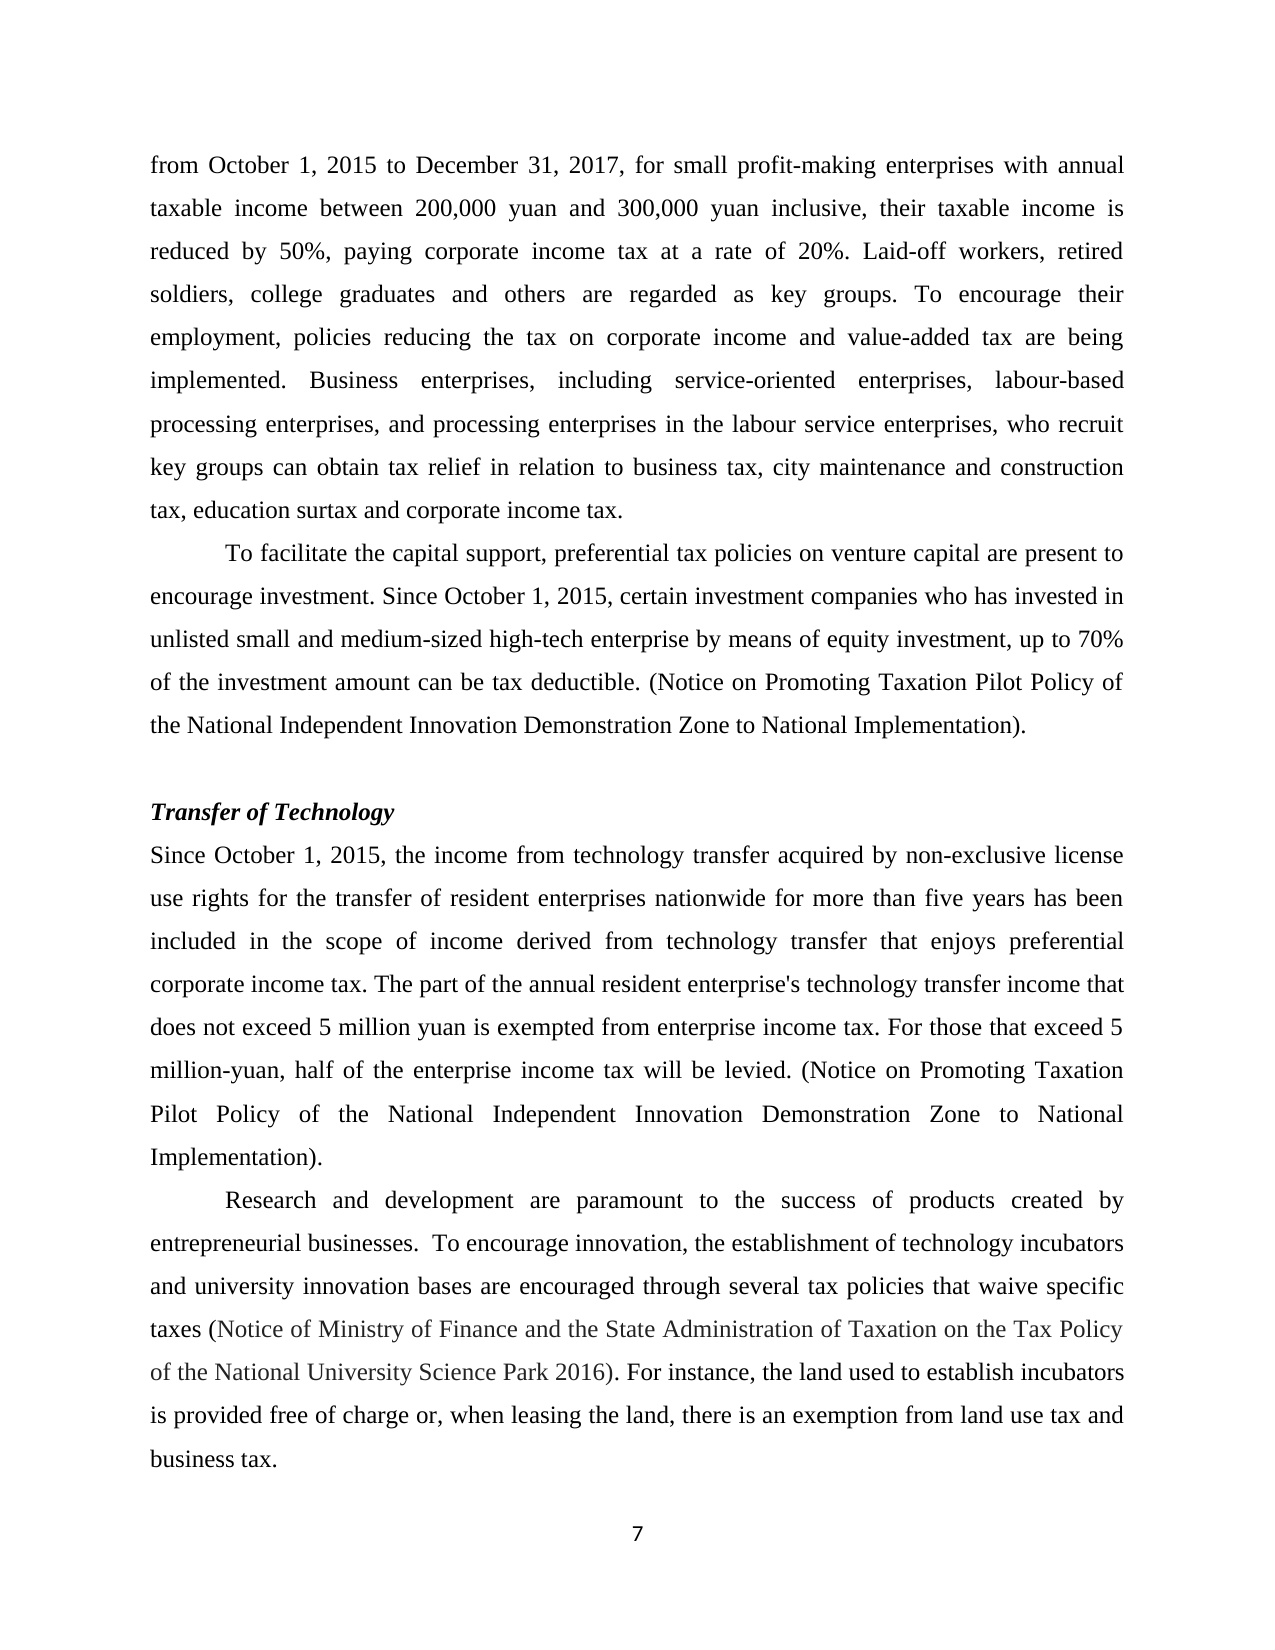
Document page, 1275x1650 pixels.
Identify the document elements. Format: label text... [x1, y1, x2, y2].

text Research and development are paramount to the success of products created by entrepreneurial businesses. To encourage innovation, the establishment of technology incubators and university innovation bases are encouraged through several tax policies that waive specific taxes (Notice of Ministry of Finance and the State Administration of Taxation on the Tax Policy of the National University Science Park 2016). For instance, the land used to establish incubators is provided free of charge or, when leasing the land, there is an exemption from land use tax and business tax. [150, 1185, 1125, 1472]
text Since October 1, 2015, the income from technology transfer acquired by non-exclusive license use rights for the transfer of resident enterprises nationwide for more than five years has been included in the scope of income derived from technology transfer that enjoys preferential corporate income tax. The part of the annual resident enterprise's technology transfer income that does not exceed 5 million yuan is exempted from enterprise income tax. For those that exceed 5 million-yuan, half of the enterprise income tax will be levied. (Notice on Promoting Taxation Pilot Policy of the National Independent Innovation Demonstration Zone to National Implementation). [150, 840, 1125, 1171]
text To facilitate the capital support, preferential tax policies on venture capital are present to encourage investment. Since October 1, 2015, certain investment companies who has invested in unlisted small and medium-sized high-tech enterprise by means of equity investment, up to 70% of the investment amount can be tax deductible. (Notice on Promoting Taxation Pilot Policy of the National Independent Innovation Demonstration Zone to National Implementation). [150, 538, 1125, 739]
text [150, 150, 1125, 524]
text Transfer of Technology [150, 797, 1125, 826]
